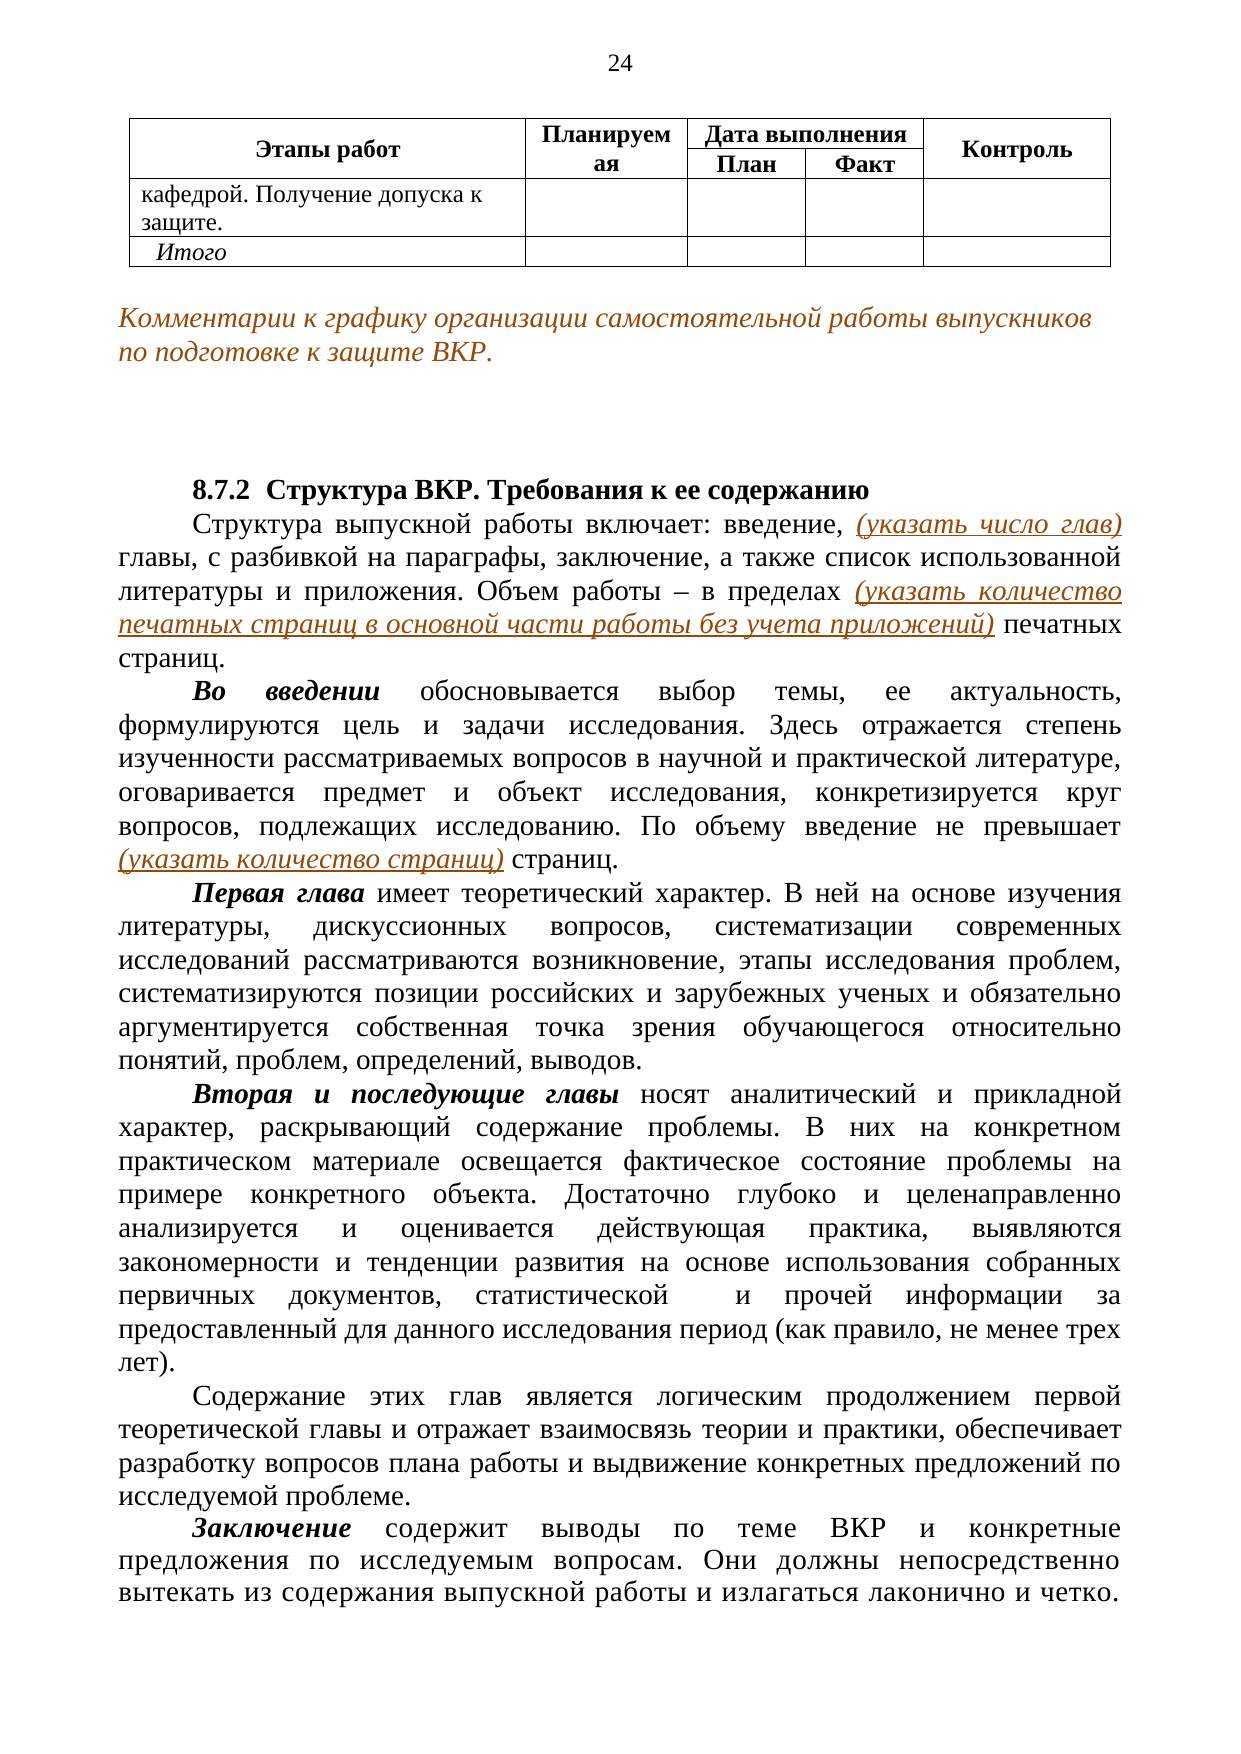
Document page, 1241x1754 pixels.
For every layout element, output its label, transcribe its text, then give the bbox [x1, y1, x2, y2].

table_header Этапы работ [130, 119, 525, 178]
table_cell [806, 179, 923, 236]
table_cell [526, 237, 687, 266]
text Вторая и последующие главы носят аналитический и прикладной характер, раскрывающий содержание проблемы. В них на конкретном практическом материале освещается фактическое состояние проблемы на примере конкретного объекта. Достаточно глубоко и целенаправленно анализируется и оценивается действующая практика, выявляются закономерности и тенденции развития на основе использования собранных первичных документов, статистической и прочей информации за предоставленный для данного исследования период (как правило, не менее трех лет). [118, 1076, 1122, 1378]
text Во введении обосновывается выбор темы, ее актуальность, формулируются цель и задачи исследования. Здесь отражается степень изученности рассматриваемых вопросов в научной и практической литературе, оговаривается предмет и объект исследования, конкретизируется круг вопросов, подлежащих исследованию. По объему введение не превышает (указать количество страниц) страниц. [118, 673, 1122, 875]
table_cell [688, 179, 805, 236]
table_cell Итого [130, 237, 525, 266]
table_cell [924, 237, 1110, 266]
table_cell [130, 179, 525, 236]
text Содержание этих глав является логическим продолжением первой теоретической главы и отражает взаимосвязь теории и практики, обеспечивает разработку вопросов плана работы и выдвижение конкретных предложений по исследуемой проблеме. [118, 1378, 1122, 1512]
table_header Планируемая трудоемкость, % [526, 119, 687, 178]
text 8.7.2 Структура ВКР. Требования к ее содержанию [118, 472, 1122, 506]
table_header Контроль [924, 119, 1110, 178]
text Комментарии к графику организации самостоятельной работы выпускников по подготовке к защите ВКР. [118, 301, 1122, 368]
table_cell [924, 179, 1110, 236]
text Первая глава имеет теоретический характер. В ней на основе изучения литературы, дискуссионных вопросов, систематизации современных исследований рассматриваются возникновение, этапы исследования проблем, систематизируются позиции российских и зарубежных ученых и обязательно аргументируется собственная точка зрения обучающегося относительно понятий, проблем, определений, выводов. [118, 875, 1122, 1076]
table_cell [688, 237, 805, 266]
table_cell План [688, 149, 805, 178]
table_cell [526, 179, 687, 236]
table_cell [806, 237, 923, 266]
table_cell Факт [806, 149, 923, 178]
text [118, 1512, 1122, 1608]
text Структура выпускной работы включает: введение, (указать число глав) главы, с разбивкой на параграфы, заключение, а также список использованной литературы и приложения. Объем работы – в пределах (указать количество печатных страниц в основной части работы без учета приложений) печатных страниц. [118, 506, 1122, 673]
table_header Дата выполнения [688, 119, 923, 148]
